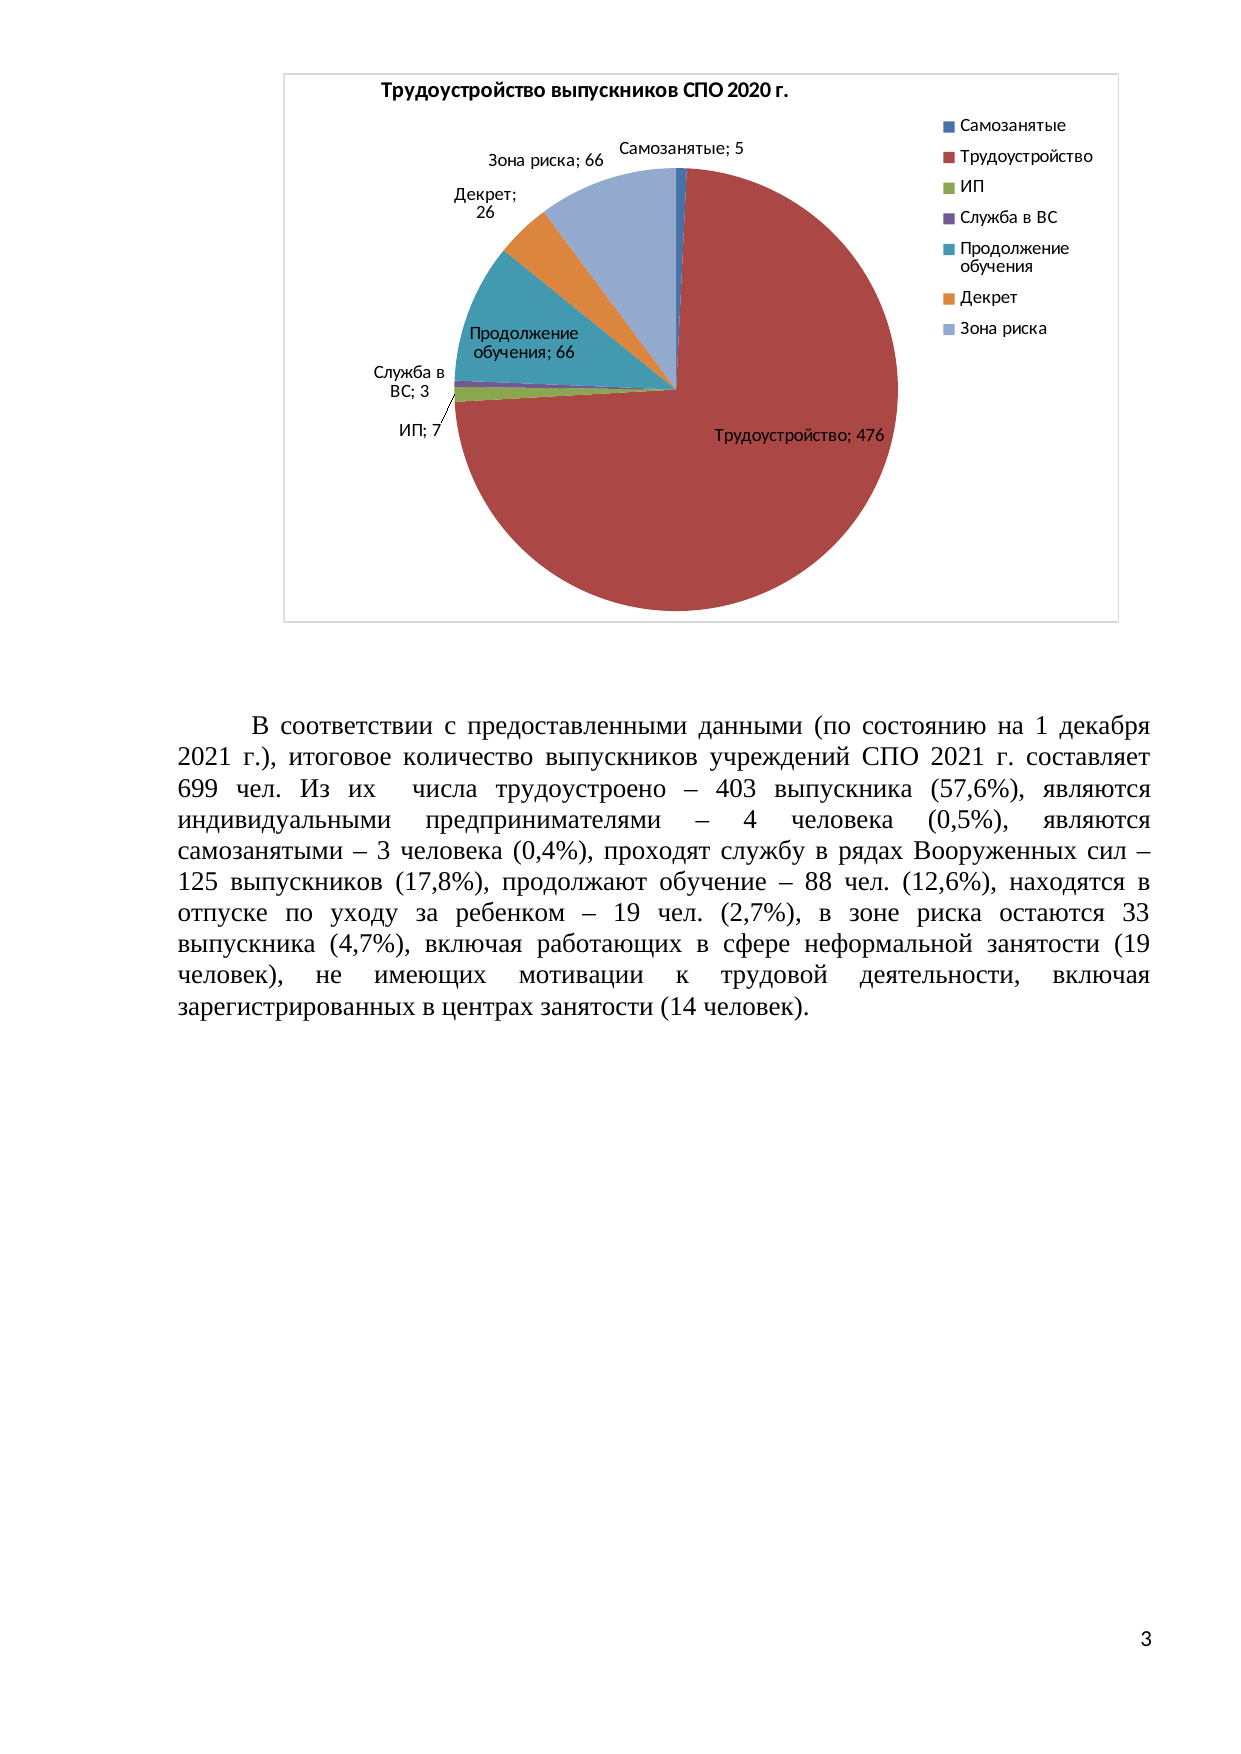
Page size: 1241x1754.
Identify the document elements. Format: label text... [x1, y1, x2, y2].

text В соответствии с предоставленными данными (по состоянию на 1 декабря 2021 г.), итоговое количество выпускников учреждений СПО 2021 г. составляет 699 чел. Из их числа трудоустроено – 403 выпускника (57,6%), являются индивидуальными предпринимателями – 4 человека (0,5%), являются самозанятыми – 3 человека (0,4%), проходят службу в рядах Вооруженных сил – 125 выпускников (17,8%), продолжают обучение – 88 чел. (12,6%), находятся в отпуске по уходу за ребенком – 19 чел. (2,7%), в зоне риска остаются 33 выпускника (4,7%), включая работающих в сфере неформальной занятости (19 человек), не имеющих мотивации к трудовой деятельности, включая зарегистрированных в центрах занятости (14 человек). [177, 709, 1152, 1021]
